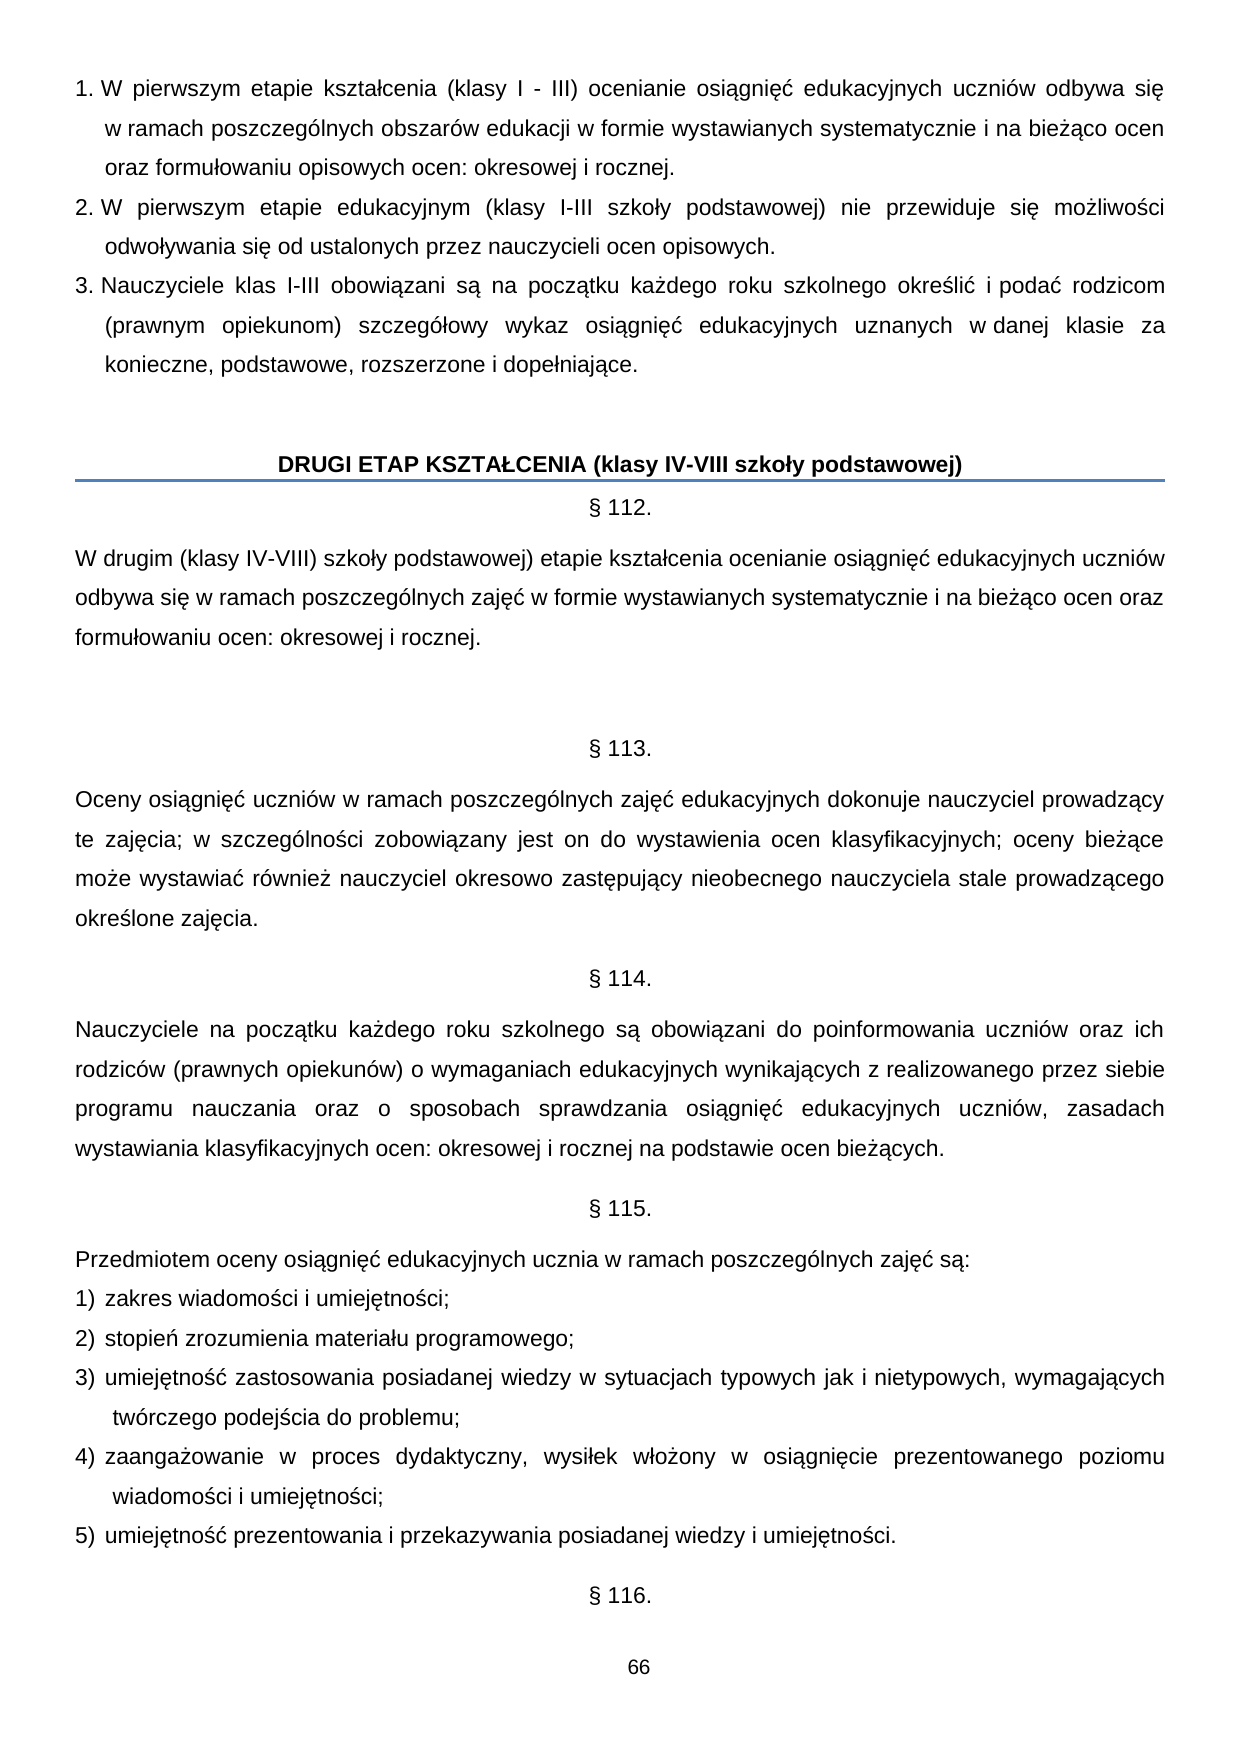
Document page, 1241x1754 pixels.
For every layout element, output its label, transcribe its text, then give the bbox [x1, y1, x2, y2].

text Przedmiotem oceny osiągnięć edukacyjnych ucznia w ramach poszczególnych zajęć są: [75, 1246, 1165, 1272]
list umiejętność zastosowania posiadanej wiedzy w sytuacjach typowych jak i nietypowych, wymagających twórczego podejścia do problemu; [75, 1364, 1165, 1430]
text Nauczyciele na początku każdego roku szkolnego są obowiązani do poinformowania uczniów oraz ich rodziców (prawnych opiekunów) o wymaganiach edukacyjnych wynikających z realizowanego przez siebie programu nauczania oraz o sposobach sprawdzania osiągnięć edukacyjnych uczniów, zasadach wystawiania klasyfikacyjnych ocen: okresowej i rocznej na podstawie ocen bieżących. [75, 1016, 1165, 1161]
text § 116. [75, 1582, 1165, 1609]
subtitle DRUGI ETAP KSZTAŁCENIA (klasy IV-VIII szkoły podstawowej) [75, 451, 1165, 479]
text § 114. [75, 965, 1165, 991]
list umiejętność prezentowania i przekazywania posiadanej wiedzy i umiejętności. [75, 1522, 1165, 1548]
list W pierwszym etapie kształcenia (klasy I - III) ocenianie osiągnięć edukacyjnych uczniów odbywa się w ramach poszczególnych obszarów edukacji w formie wystawianych systematycznie i na bieżąco ocen oraz formułowaniu opisowych ocen: okresowej i rocznej. [75, 75, 1165, 180]
list zaangażowanie w proces dydaktyczny, wysiłek włożony w osiągnięcie prezentowanego poziomu wiadomości i umiejętności; [75, 1443, 1165, 1509]
text § 112. [75, 494, 1165, 520]
text § 113. [75, 735, 1165, 762]
text Oceny osiągnięć uczniów w ramach poszczególnych zajęć edukacyjnych dokonuje nauczyciel prowadzący te zajęcia; w szczególności zobowiązany jest on do wystawienia ocen klasyfikacyjnych; oceny bieżące może wystawiać również nauczyciel okresowo zastępujący nieobecnego nauczyciela stale prowadzącego określone zajęcia. [75, 786, 1165, 931]
list stopień zrozumienia materiału programowego; [75, 1325, 1165, 1351]
list W pierwszym etapie edukacyjnym (klasy I-III szkoły podstawowej) nie przewiduje się możliwości odwoływania się od ustalonych przez nauczycieli ocen opisowych. [75, 193, 1165, 259]
list zakres wiadomości i umiejętności; [75, 1285, 1165, 1312]
text § 115. [75, 1195, 1165, 1221]
text W drugim (klasy IV-VIII) szkoły podstawowej) etapie kształcenia ocenianie osiągnięć edukacyjnych uczniów odbywa się w ramach poszczególnych zajęć w formie wystawianych systematycznie i na bieżąco ocen oraz formułowaniu ocen: okresowej i rocznej. [75, 545, 1165, 650]
list Nauczyciele klas I-III obowiązani są na początku każdego roku szkolnego określić i podać rodzicom (prawnym opiekunom) szczegółowy wykaz osiągnięć edukacyjnych uznanych w danej klasie za konieczne, podstawowe, rozszerzone i dopełniające. [75, 272, 1165, 378]
